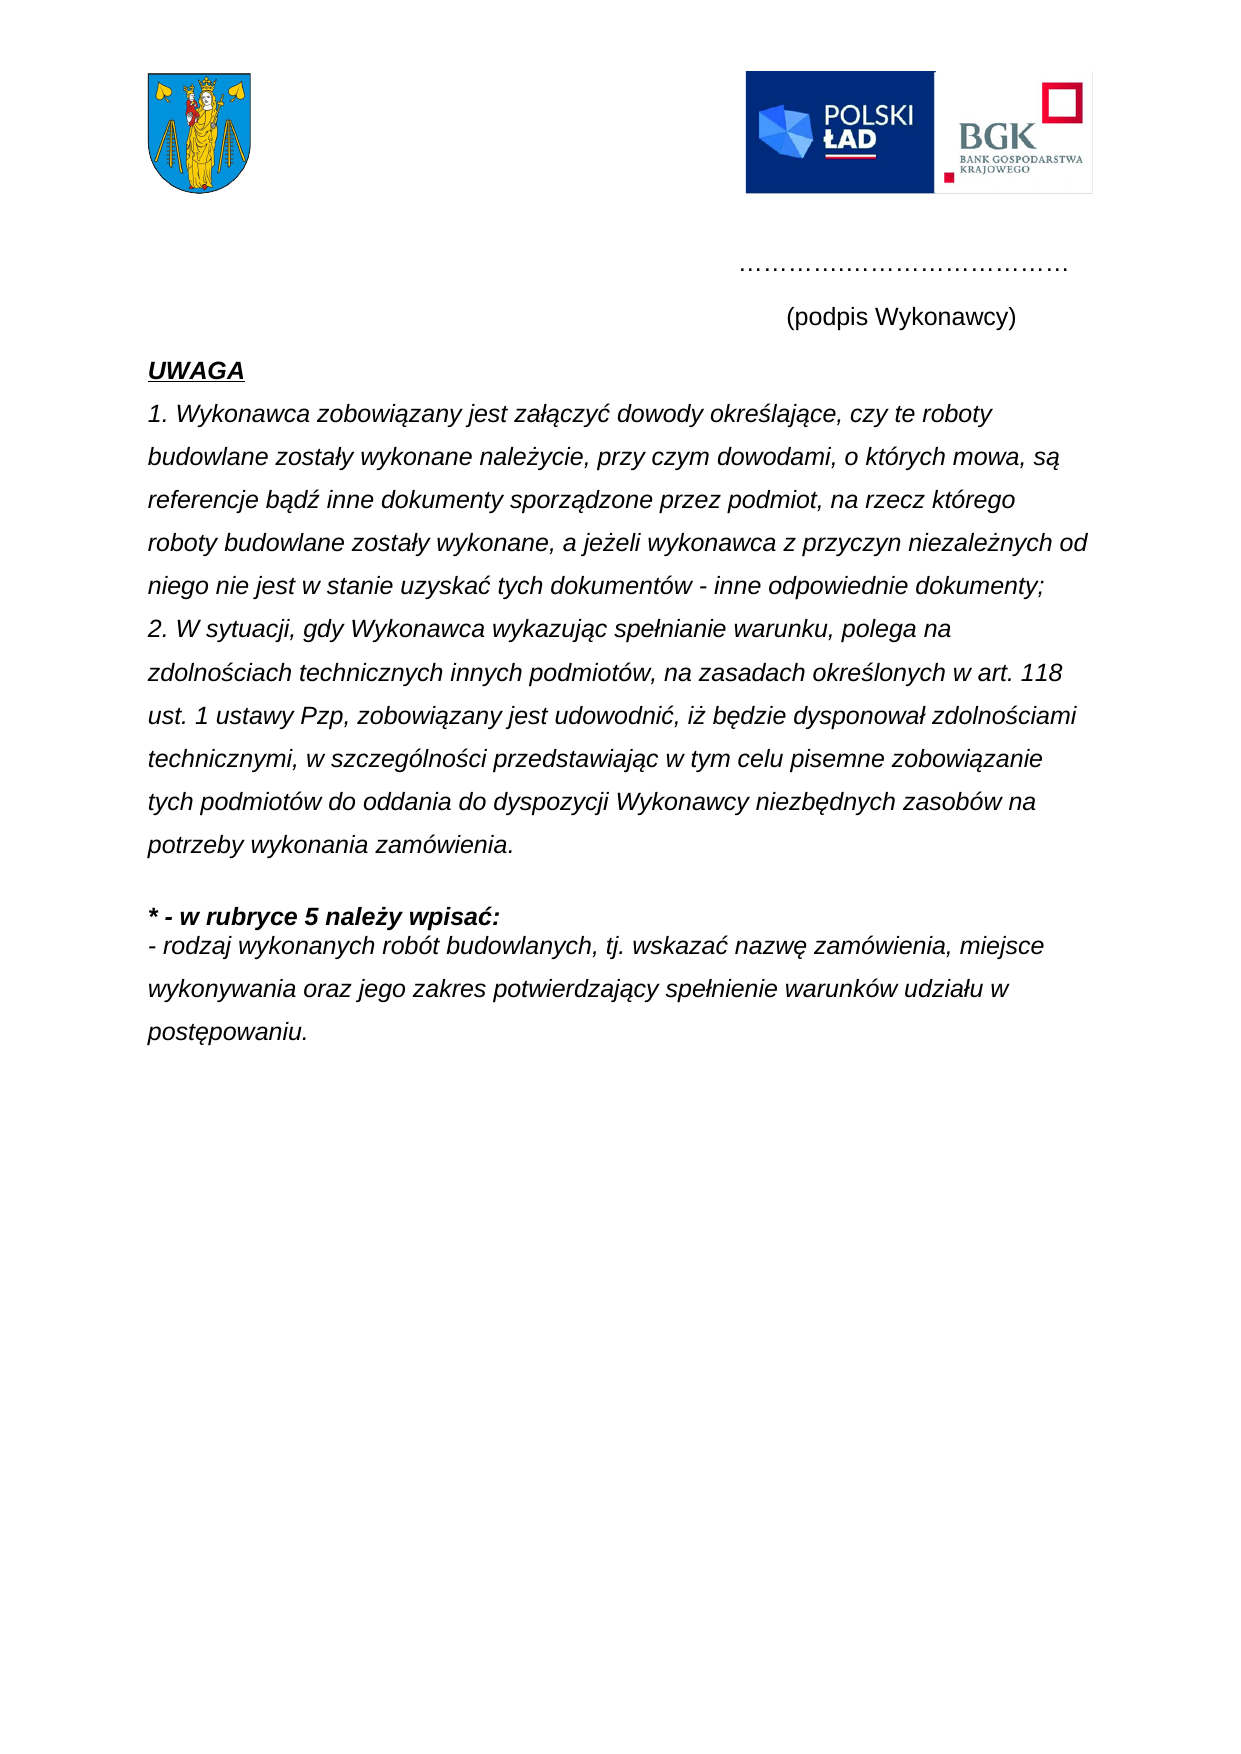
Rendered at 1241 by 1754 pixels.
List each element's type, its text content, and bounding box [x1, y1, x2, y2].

text UWAGA [148, 356, 1093, 384]
text 2. W sytuacji, gdy Wykonawca wykazując spełnianie warunku, polega na zdolnościach technicznych innych podmiotów, na zasadach określonych w art. 118 ust. 1 ustawy Pzp, zobowiązany jest udowodnić, iż będzie dysponował zdolnościami technicznymi, w szczególności przedstawiając w tym celu pisemne zobowiązanie tych podmiotów do oddania do dyspozycji Wykonawcy niezbędnych zasobów na potrzeby wykonania zamówienia. [148, 614, 1093, 859]
picture [745, 71, 1093, 194]
text ………….……………………… [738, 248, 1093, 277]
text (podpis Wykonawcy) [148, 302, 1093, 331]
text 1. Wykonawca zobowiązany jest załączyć dowody określające, czy te roboty budowlane zostały wykonane należycie, przy czym dowodami, o których mowa, są referencje bądź inne dokumenty sporządzone przez podmiot, na rzecz którego roboty budowlane zostały wykonane, a jeżeli wykonawca z przyczyn niezależnych od niego nie jest w stanie uzyskać tych dokumentów - inne odpowiednie dokumenty; [148, 399, 1093, 600]
picture [147, 73, 251, 194]
text - rodzaj wykonanych robót budowlanych, tj. wskazać nazwę zamówienia, miejsce wykonywania oraz jego zakres potwierdzający spełnienie warunków udziału w postępowaniu. [148, 931, 1093, 1046]
text * - w rubryce 5 należy wpisać: [148, 902, 1093, 931]
